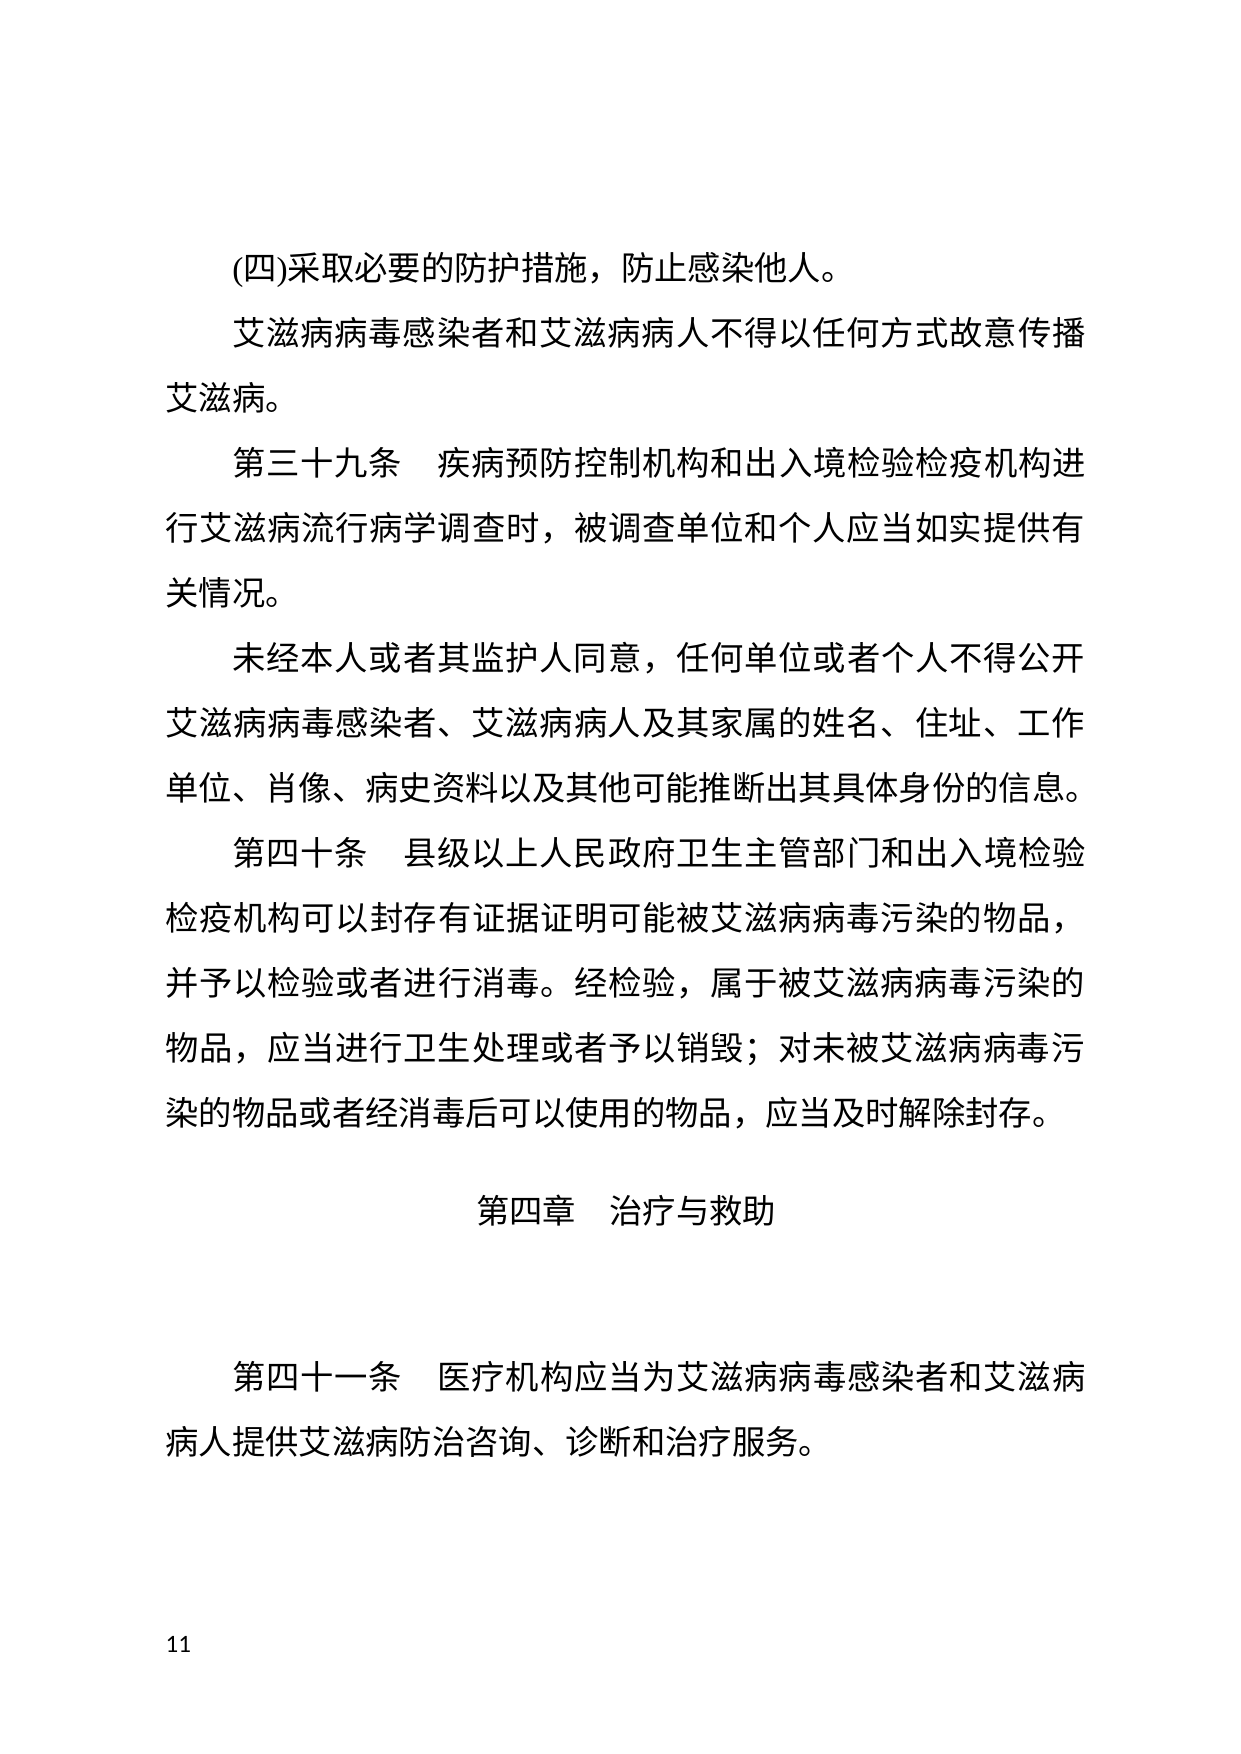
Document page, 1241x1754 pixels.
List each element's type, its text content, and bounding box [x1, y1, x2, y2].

text 未经本人或者其监护人同意，任何单位或者个人不得公开艾滋病病毒感染者、艾滋病病人及其家属的姓名、住址、工作单位、肖像、病史资料以及其他可能推断出其具体身份的信息。 [165, 623, 1087, 818]
subtitle 第四章 治疗与救助 [165, 1176, 1087, 1241]
text 第三十九条 疾病预防控制机构和出入境检验检疫机构进行艾滋病流行病学调查时，被调查单位和个人应当如实提供有关情况。 [165, 428, 1087, 623]
text 第四十条 县级以上人民政府卫生主管部门和出入境检验检疫机构可以封存有证据证明可能被艾滋病病毒污染的物品，并予以检验或者进行消毒。经检验，属于被艾滋病病毒污染的物品，应当进行卫生处理或者予以销毁；对未被艾滋病病毒污染的物品或者经消毒后可以使用的物品，应当及时解除封存。 [165, 818, 1087, 1143]
text 第四十一条 医疗机构应当为艾滋病病毒感染者和艾滋病病人提供艾滋病防治咨询、诊断和治疗服务。 [165, 1342, 1087, 1472]
text 艾滋病病毒感染者和艾滋病病人不得以任何方式故意传播艾滋病。 [165, 298, 1087, 428]
text (四)采取必要的防护措施，防止感染他人。 [165, 233, 1087, 298]
